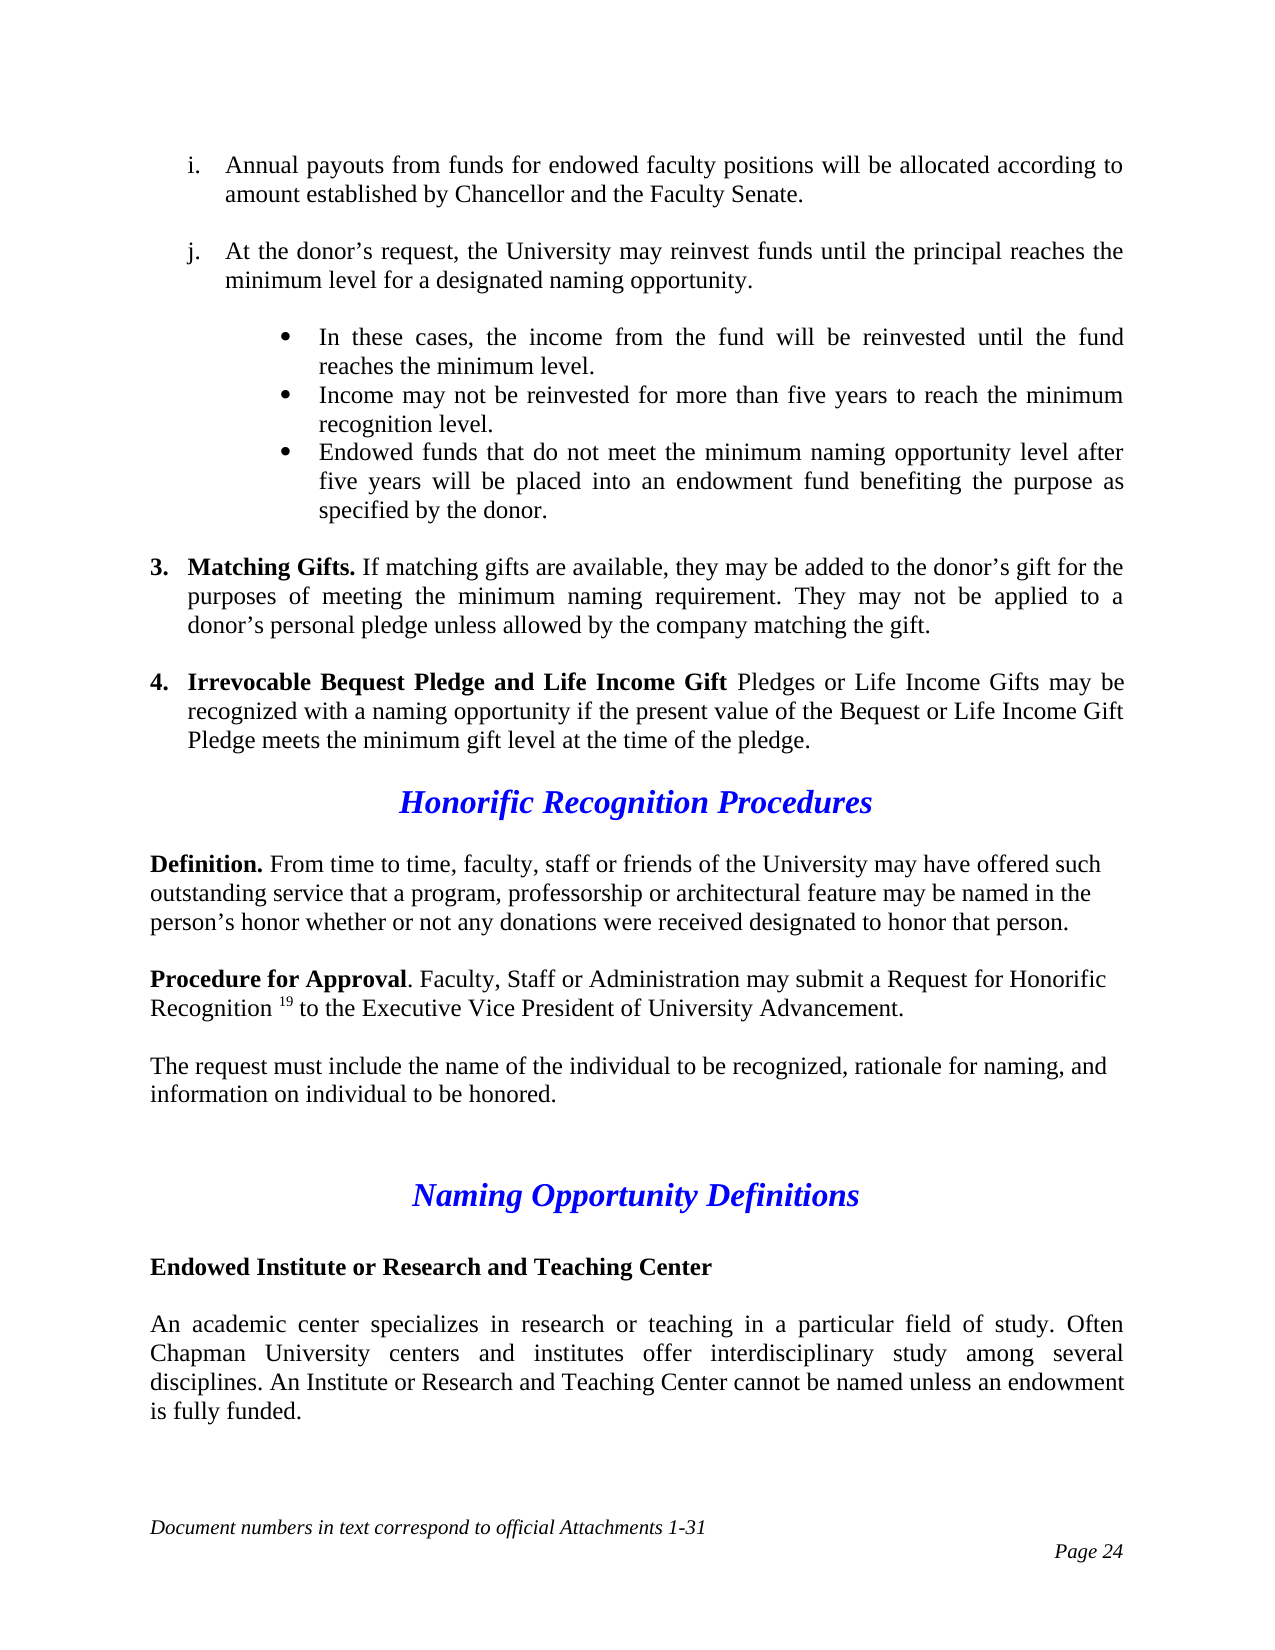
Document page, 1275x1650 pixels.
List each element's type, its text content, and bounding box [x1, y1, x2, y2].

text Endowed Institute or Research and Teaching Center [150, 1252, 1125, 1281]
list At the donor’s request, the University may reinvest funds until the principal reaches the minimum level for a designated naming opportunity. [187, 236, 1125, 294]
list Endowed funds that do not meet the minimum naming opportunity level after five years will be placed into an endowment fund benefiting the purpose as specified by the donor. [281, 437, 1125, 524]
text Procedure for Approval. Faculty, Staff or Administration may submit a Request for Honorific Recognition 19 to the Executive Vice President of University Advancement. [150, 964, 1125, 1022]
list In these cases, the income from the fund will be reinvested until the fund reaches the minimum level. [281, 322, 1125, 380]
text Naming Definitions [150, 1175, 1125, 1214]
text 4. Irrevocable Bequest Pledge and Life Income Gift Pledges or Life Income Gifts may be recognized with a naming opportunity if the present value of the Bequest or Life Income Gift Pledge meets the minimum gift level at the time of the pledge. [150, 667, 1125, 754]
text Definition. From time to time, faculty, staff or friends of the University may have offered such outstanding service that a program, professorship or architectural feature may be named in the person’s honor whether or not any donations were received designated to honor that person. [150, 849, 1125, 936]
text The request must include the name of the individual to be recognized, rationale for naming, and information on individual to be honored. [150, 1051, 1125, 1108]
list Annual payouts from funds for endowed faculty positions will be allocated according to amount established by Chancellor and the Faculty Senate. [187, 150, 1125, 207]
text An academic center specializes in research or teaching in a particular field of study. Often centers and institutes offer interdisciplinary study among several disciplines. An Institute or Research and cannot be named unless an endowment is fully funded. [150, 1309, 1125, 1424]
list Income may not be reinvested for more than five years to reach the minimum recognition level. [281, 380, 1125, 437]
text Honorific Recognition Procedures [150, 782, 1125, 821]
text 3. Matching Gifts. If matching gifts are available, they may be added to the donor’s gift for the purposes of meeting the minimum naming requirement. They may not be applied to a donor’s personal pledge unless allowed by the company matching the gift. [150, 552, 1125, 639]
